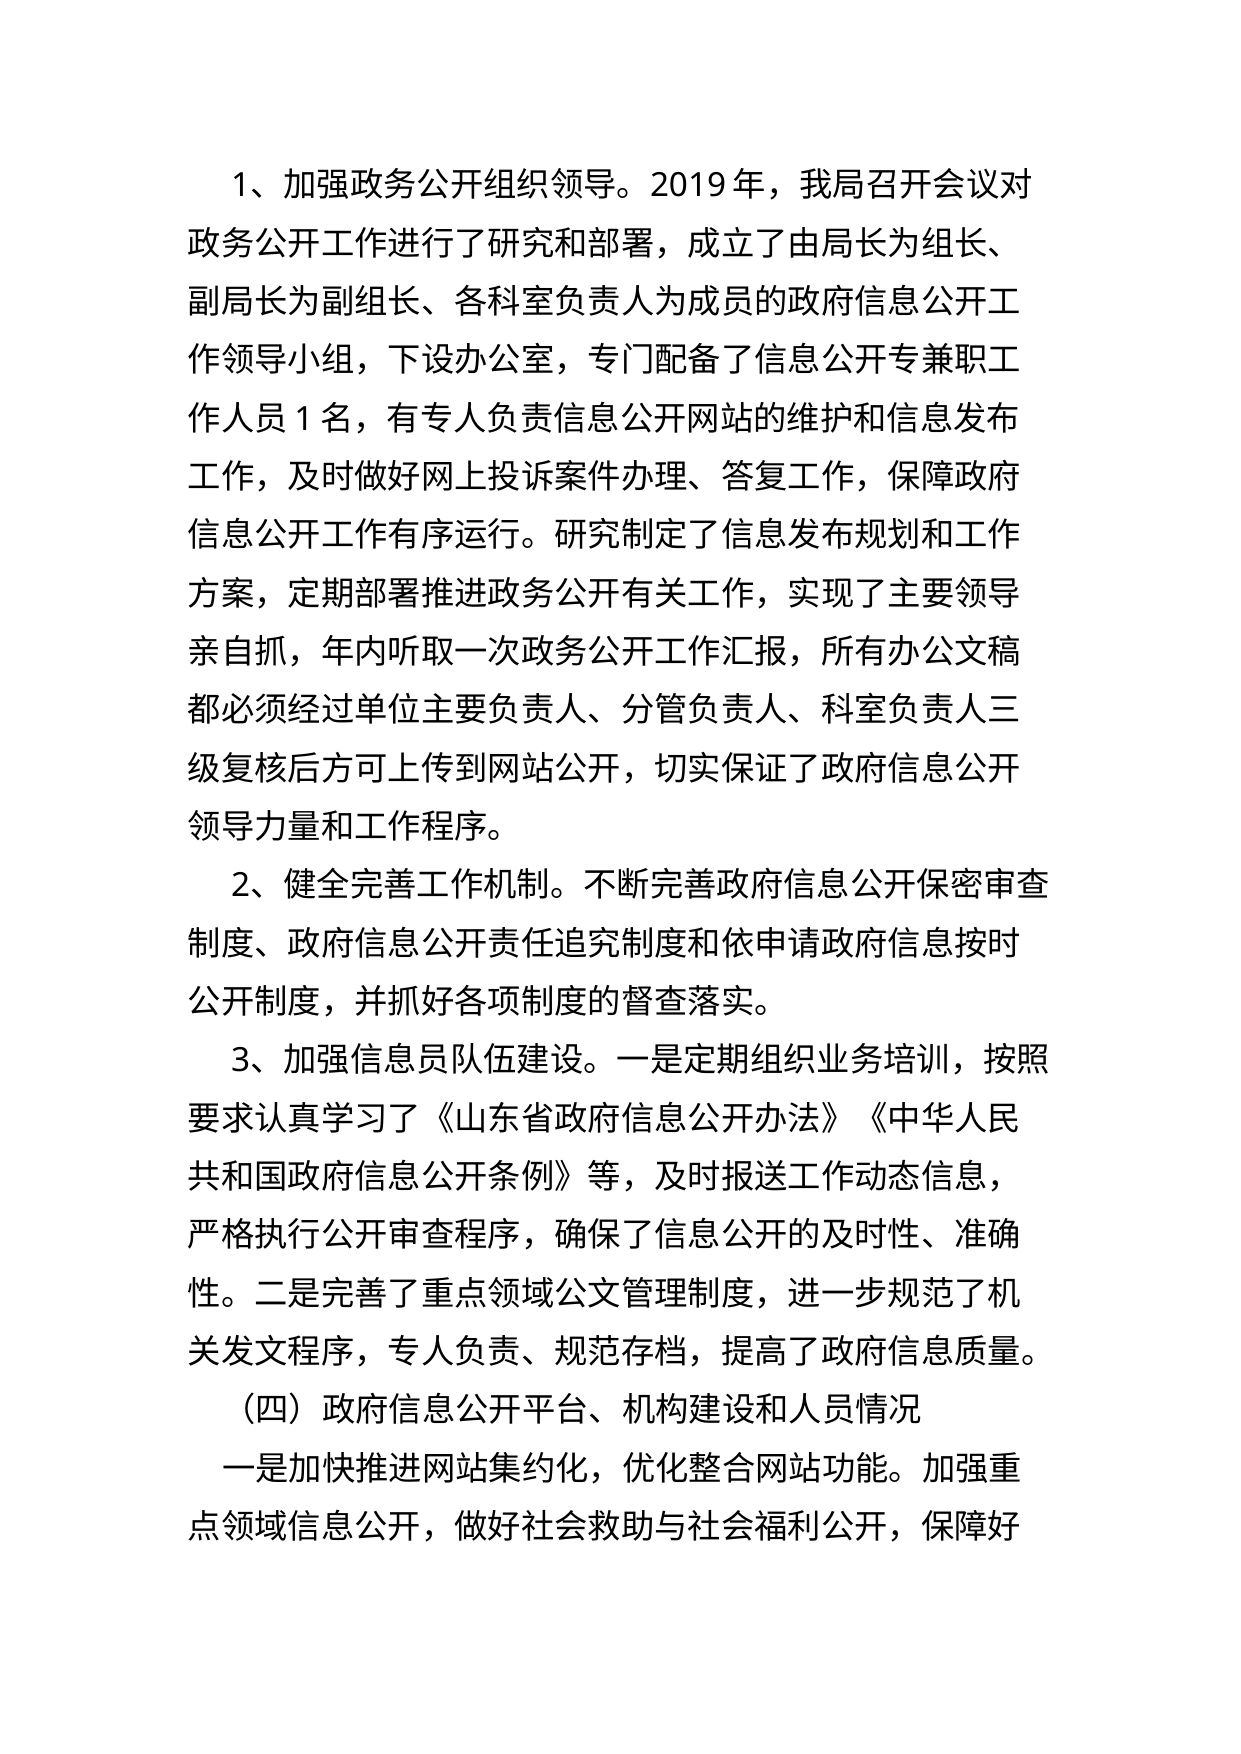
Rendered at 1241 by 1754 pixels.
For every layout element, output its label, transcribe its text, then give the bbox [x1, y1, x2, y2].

text 2、健全完善工作机制。不断完善政府信息公开保密审查制度、政府信息公开责任追究制度和依申请政府信息按时公开制度，并抓好各项制度的督查落实。 [187, 850, 1053, 1025]
text 1、加强政务公开组织领导。2019年，我局召开会议对政务公开工作进行了研究和部署，成立了由局长为组长、副局长为副组长、各科室负责人为成员的政府信息公开工作领导小组，下设办公室，专门配备了信息公开专兼职工作人员1名，有专人负责信息公开网站的维护和信息发布工作，及时做好网上投诉案件办理、答复工作，保障政府信息公开工作有序运行。研究制定了信息发布规划和工作方案，定期部署推进政务公开有关工作，实现了主要领导亲自抓，年内听取一次政务公开工作汇报，所有办公文稿都必须经过单位主要负责人、分管负责人、科室负责人三级复核后方可上传到网站公开，切实保证了政府信息公开领导力量和工作程序。 [187, 150, 1053, 850]
text （四）政府信息公开平台、机构建设和人员情况 [187, 1375, 1053, 1433]
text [187, 1433, 1053, 1550]
text 3、加强信息员队伍建设。一是定期组织业务培训，按照要求认真学习了《山东省政府信息公开办法》《中华人民共和国政府信息公开条例》等，及时报送工作动态信息，严格执行公开审查程序，确保了信息公开的及时性、准确性。二是完善了重点领域公文管理制度，进一步规范了机关发文程序，专人负责、规范存档，提高了政府信息质量。 [187, 1025, 1053, 1375]
